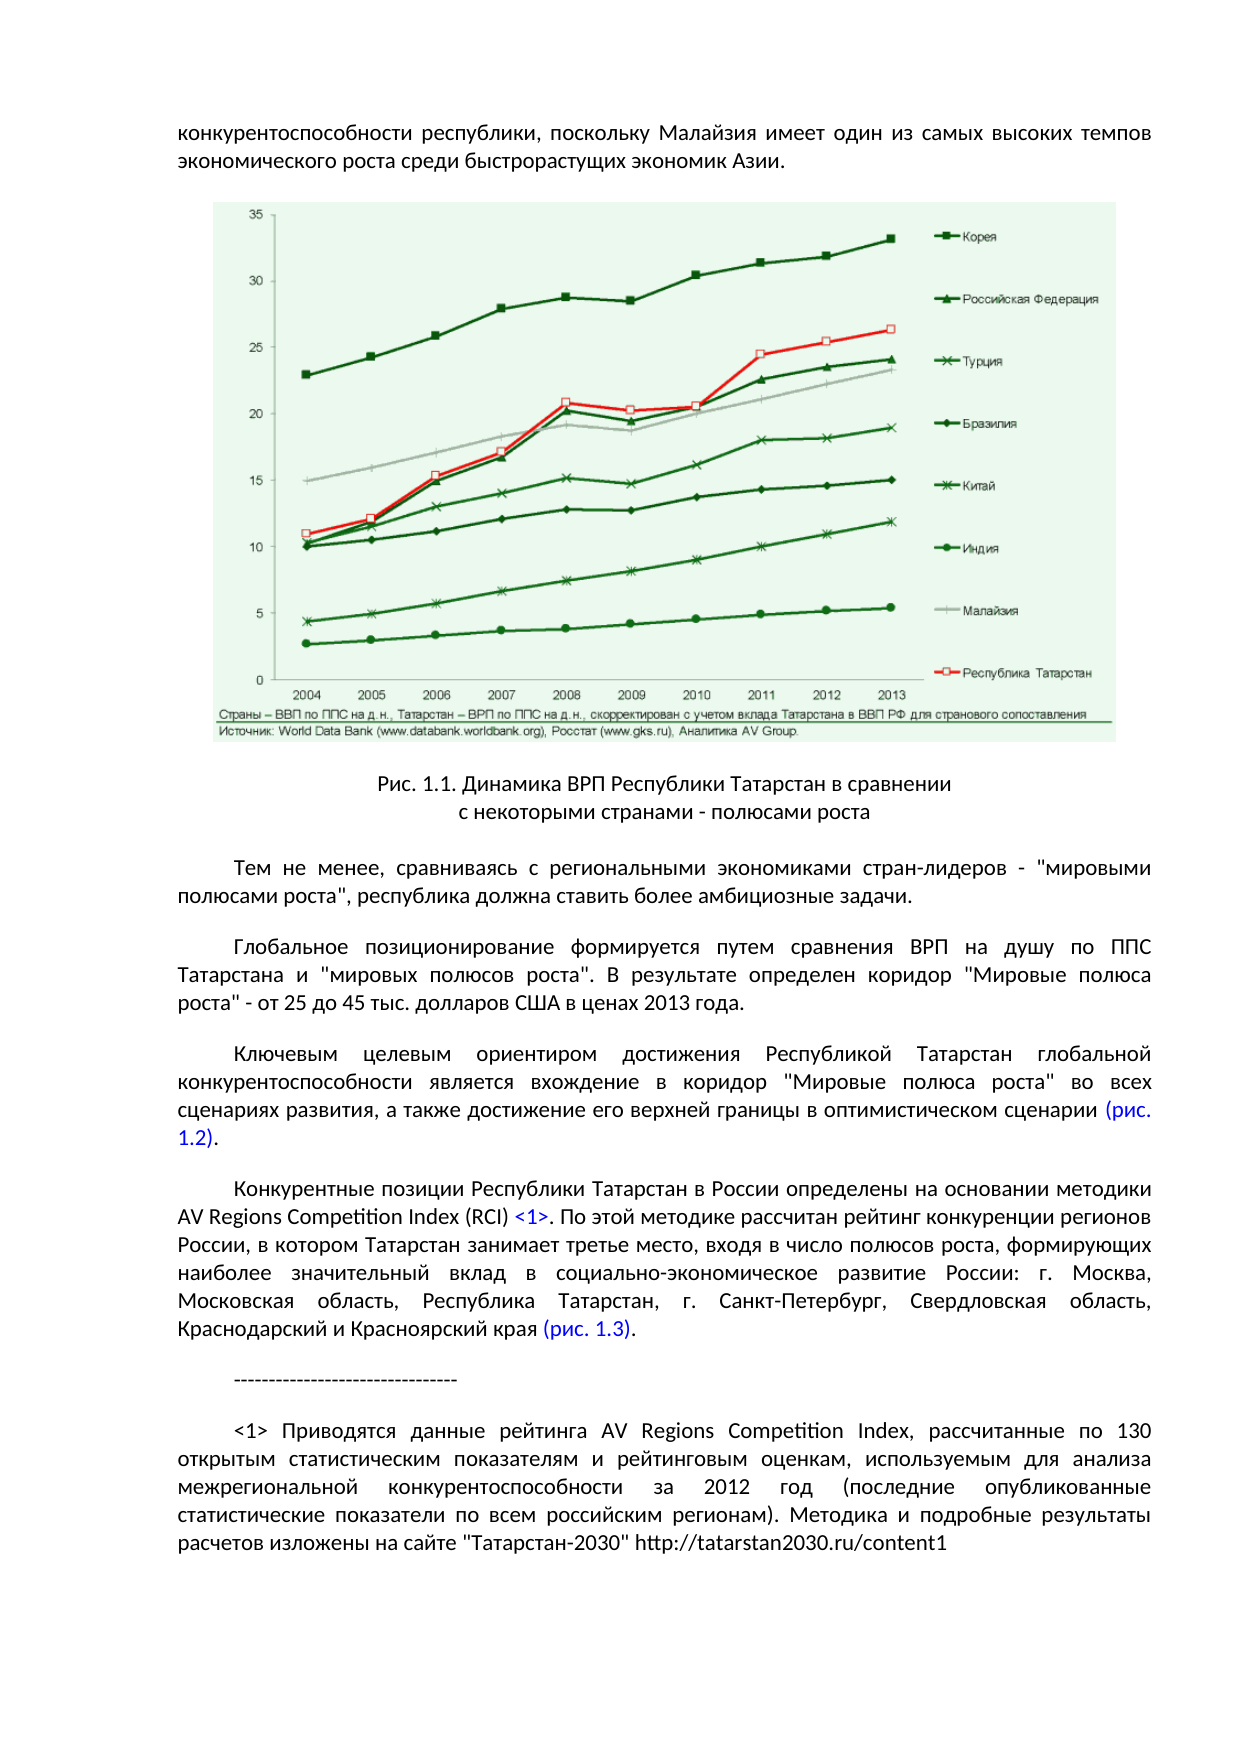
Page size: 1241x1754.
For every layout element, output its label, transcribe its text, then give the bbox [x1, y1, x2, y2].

text <1> Приводятся данные рейтинга AV Regions Competition Index, рассчитанные по 130 открытым статистическим показателям и рейтинговым оценкам, используемым для анализа межрегиональной конкурентоспособности за 2012 год (последние опубликованные статистические показатели по всем российским регионам). Методика и подробные результаты расчетов изложены на сайте "Татарстан-2030" http://tatarstan2030.ru/content1 [177, 1416, 1152, 1556]
text Ключевым целевым ориентиром достижения Республикой Татарстан глобальной конкурентоспособности является вхождение в коридор "Мировые полюса роста" во всех сценариях развития, а также достижение его верхней границы в оптимистическом сценарии (рис. 1.2). [177, 1039, 1152, 1151]
text -------------------------------- [177, 1365, 1152, 1393]
picture [213, 202, 1116, 742]
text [177, 118, 1152, 174]
text Глобальное позиционирование формируется путем сравнения ВРП на душу по ППС Татарстана и "мировых полюсов роста". В результате определен коридор "Мировые полюса роста" - от 25 до 45 тыс. долларов США в ценах 2013 года. [177, 932, 1152, 1016]
text Рис. 1.1. Динамика ВРП Республики Татарстан в сравнении [177, 769, 1152, 797]
text с некоторыми странами - полюсами роста [177, 797, 1152, 825]
text Конкурентные позиции Республики Татарстан в России определены на основании методики AV Regions Competition Index (RCI) <1>. По этой методике рассчитан рейтинг конкуренции регионов России, в котором Татарстан занимает третье место, входя в число полюсов роста, формирующих наиболее значительный вклад в социально-экономическое развитие России: г. Москва, Московская область, Республика Татарстан, г. Санкт-Петербург, Свердловская область, Краснодарский и Красноярский края (рис. 1.3). [177, 1174, 1152, 1342]
text Тем не менее, сравниваясь с региональными экономиками стран-лидеров - "мировыми полюсами роста", республика должна ставить более амбициозные задачи. [177, 853, 1152, 909]
